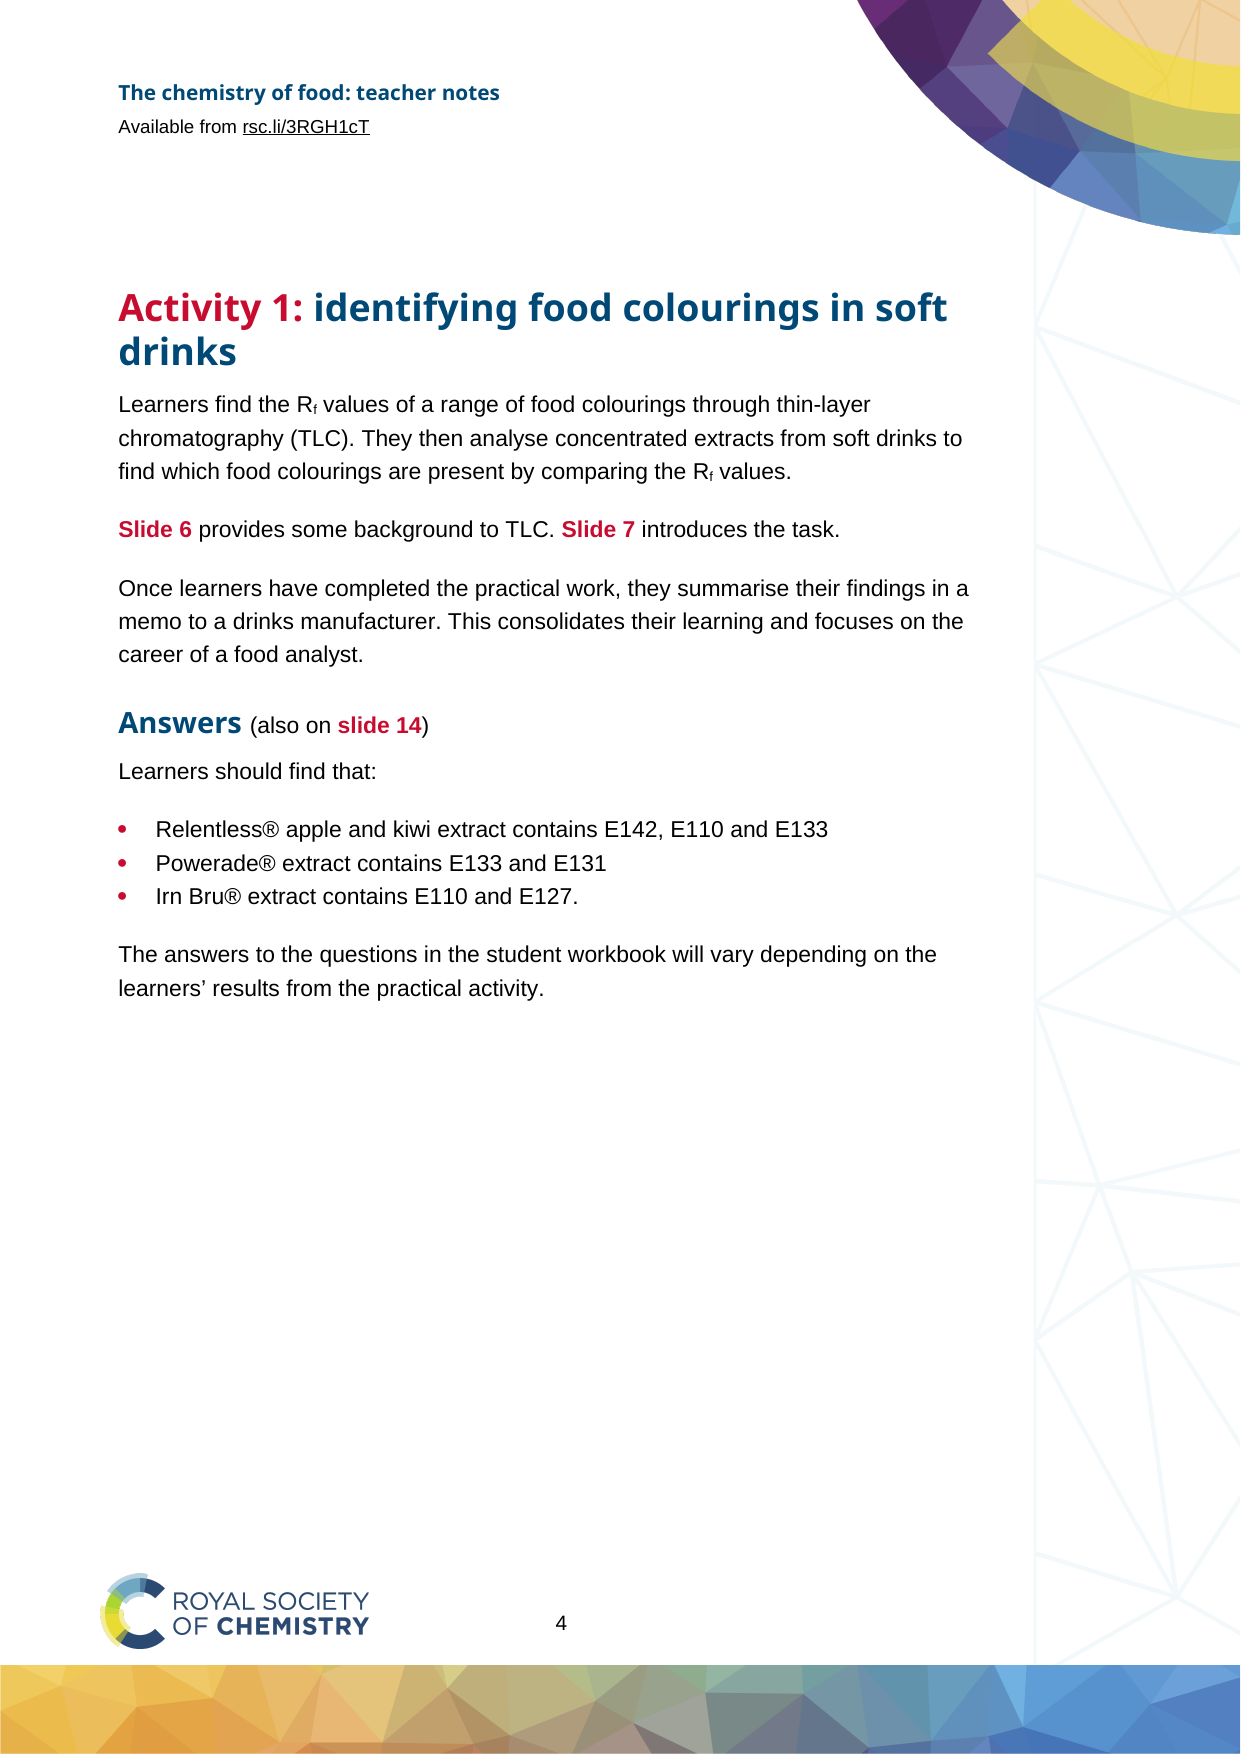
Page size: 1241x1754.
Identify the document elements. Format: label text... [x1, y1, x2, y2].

subtitle Answers (also on slide 14) [118, 707, 1004, 740]
text Slide 6 provides some background to TLC. Slide 7 introduces the task. [118, 511, 1004, 544]
text Once learners have completed the practical work, they summarise their findings in a memo to a drinks manufacturer. This consolidates their learning and focuses on the career of a food analyst. [118, 569, 1004, 669]
subtitle Activity 1: identifying food colourings in soft drinks [118, 286, 1004, 374]
picture [100, 1573, 369, 1649]
text The answers to the questions in the student workbook will vary depending on the learners’ results from the practical activity. [118, 936, 1004, 1003]
list Powerade® extract contains E133 and E131 [118, 844, 1004, 878]
list Relentless® apple and kiwi extract contains E142, E110 and E133 [118, 811, 1004, 844]
text Learners find the Rf values of a range of food colourings through thin-layer chromatography (TLC). They then analyse concentrated extracts from soft drinks to find which food colourings are present by comparing the Rf values. [118, 386, 1004, 486]
picture [0, 0, 1241, 1754]
text Learners should find that: [118, 753, 1004, 786]
list Irn Bru® extract contains E110 and E127. [118, 878, 1004, 911]
